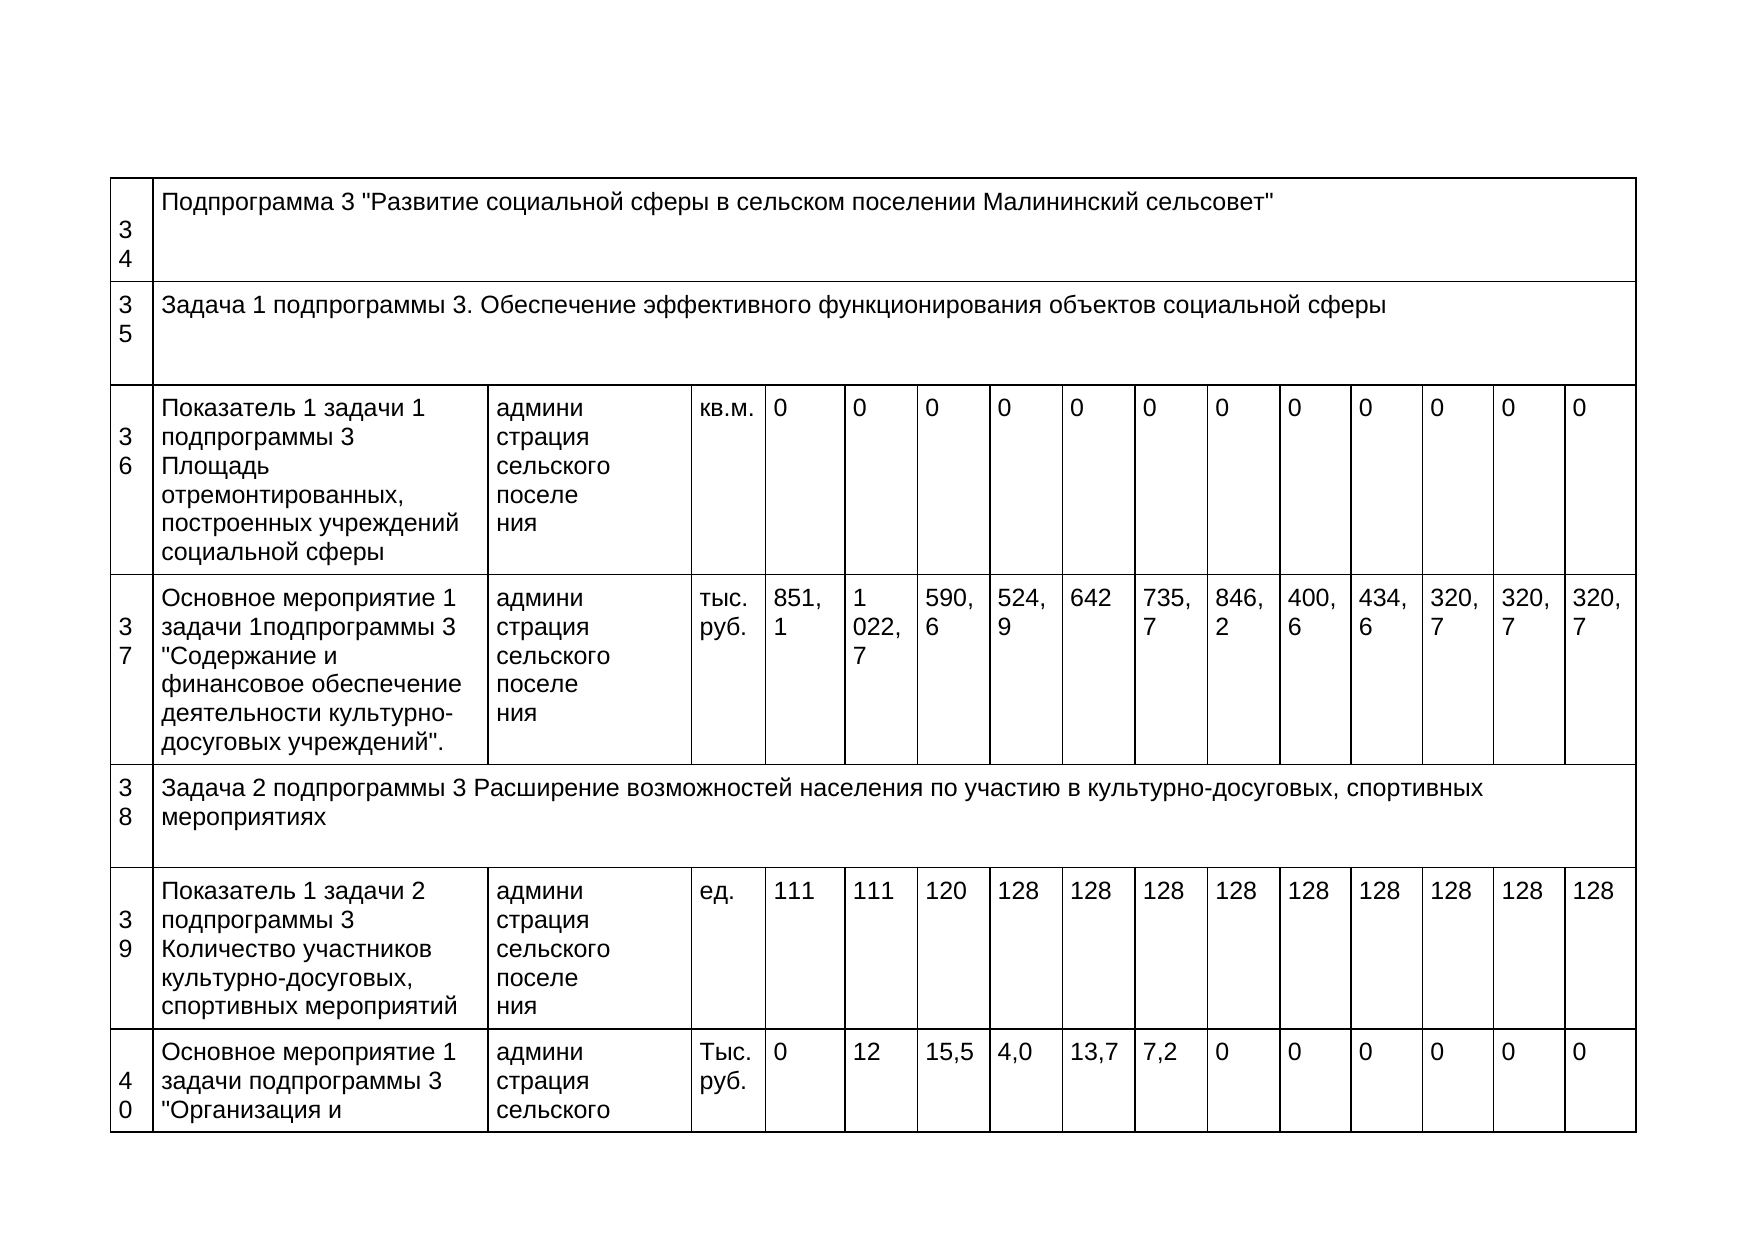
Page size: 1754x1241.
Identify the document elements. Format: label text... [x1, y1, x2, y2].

table_cell 0 [1063, 386, 1134, 574]
table_cell 4,0 [991, 1030, 1062, 1131]
table_cell 0 [1566, 1030, 1635, 1131]
table_cell 12 [846, 1030, 917, 1131]
table_cell админи страция сельского поселе ния [489, 386, 691, 574]
table_cell ед. [692, 868, 765, 1028]
table_cell 320, 7 [1423, 575, 1493, 763]
table_cell 0 [1494, 386, 1564, 574]
table_cell 34 [111, 179, 152, 281]
table_cell 40 [111, 1030, 152, 1131]
table_cell 0 [1281, 1030, 1350, 1131]
table_cell 0 [846, 386, 917, 574]
table_cell 320, 7 [1494, 575, 1564, 763]
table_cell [489, 1030, 691, 1131]
table_cell 128 [1281, 868, 1350, 1028]
table_cell 35 [111, 282, 152, 384]
table_cell 111 [846, 868, 917, 1028]
table_cell Основное мероприятие 1 задачи 1подпрограммы 3 "Содержание и финансовое обеспечение деятельности культурно-досуговых учреждений". [154, 575, 487, 763]
table_cell 0 [1352, 1030, 1422, 1131]
table_cell 128 [1494, 868, 1564, 1028]
table_cell 0 [918, 386, 989, 574]
table_cell 128 [1352, 868, 1422, 1028]
table_cell 37 [111, 575, 152, 763]
table_cell 0 [766, 386, 844, 574]
table_cell 434, 6 [1352, 575, 1422, 763]
table_cell Подпрограмма 3 "Развитие социальной сферы в сельском поселении Малининский сельсовет" [154, 179, 1635, 281]
table_cell 0 [1423, 1030, 1493, 1131]
table_cell 0 [1281, 386, 1350, 574]
table_cell 15,5 [918, 1030, 989, 1131]
table_cell 0 [1208, 1030, 1279, 1131]
table_cell 590, 6 [918, 575, 989, 763]
table_cell 0 [1423, 386, 1493, 574]
table_cell 128 [1136, 868, 1207, 1028]
table_cell 128 [1566, 868, 1635, 1028]
table_cell админи страция сельского поселе ния [489, 575, 691, 763]
table_cell 320, 7 [1566, 575, 1635, 763]
table_cell 13,7 [1063, 1030, 1134, 1131]
table_cell Тыс. руб. [692, 1030, 765, 1131]
table_cell 1 022, 7 [846, 575, 917, 763]
table_cell 36 [111, 386, 152, 574]
table_cell 128 [991, 868, 1062, 1028]
table_cell 400, 6 [1281, 575, 1350, 763]
table_cell Задача 1 подпрограммы 3. Обеспечение эффективного функционирования объектов социальной сферы [154, 282, 1635, 384]
table_cell 851, 1 [766, 575, 844, 763]
table_cell тыс. руб. [692, 575, 765, 763]
table_cell 0 [1494, 1030, 1564, 1131]
table_cell 524, 9 [991, 575, 1062, 763]
table_cell 735, 7 [1136, 575, 1207, 763]
table_cell 111 [766, 868, 844, 1028]
table_cell Задача 2 подпрограммы 3 Расширение возможностей населения по участию в культурно-досуговых, спортивных мероприятиях [154, 765, 1635, 867]
table_cell 642 [1063, 575, 1134, 763]
table_cell 0 [1136, 386, 1207, 574]
table_cell 0 [991, 386, 1062, 574]
table_cell 0 [766, 1030, 844, 1131]
table_cell 846, 2 [1208, 575, 1279, 763]
table_cell 120 [918, 868, 989, 1028]
table_cell кв.м. [692, 386, 765, 574]
table_cell 0 [1208, 386, 1279, 574]
table_cell 128 [1063, 868, 1134, 1028]
table_cell 128 [1208, 868, 1279, 1028]
table_cell 7,2 [1136, 1030, 1207, 1131]
table_cell 0 [1352, 386, 1422, 574]
table_cell Показатель 1 задачи 1 подпрограммы 3 Площадь отремонтированных, построенных учреждений социальной сферы [154, 386, 487, 574]
table_cell 39 [111, 868, 152, 1028]
table_cell Показатель 1 задачи 2 подпрограммы 3 Количество участников культурно-досуговых, спортивных мероприятий [154, 868, 487, 1028]
table_cell 128 [1423, 868, 1493, 1028]
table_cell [154, 1030, 487, 1131]
table_cell админи страция сельского поселе ния [489, 868, 691, 1028]
table_cell 38 [111, 765, 152, 867]
table_cell 0 [1566, 386, 1635, 574]
